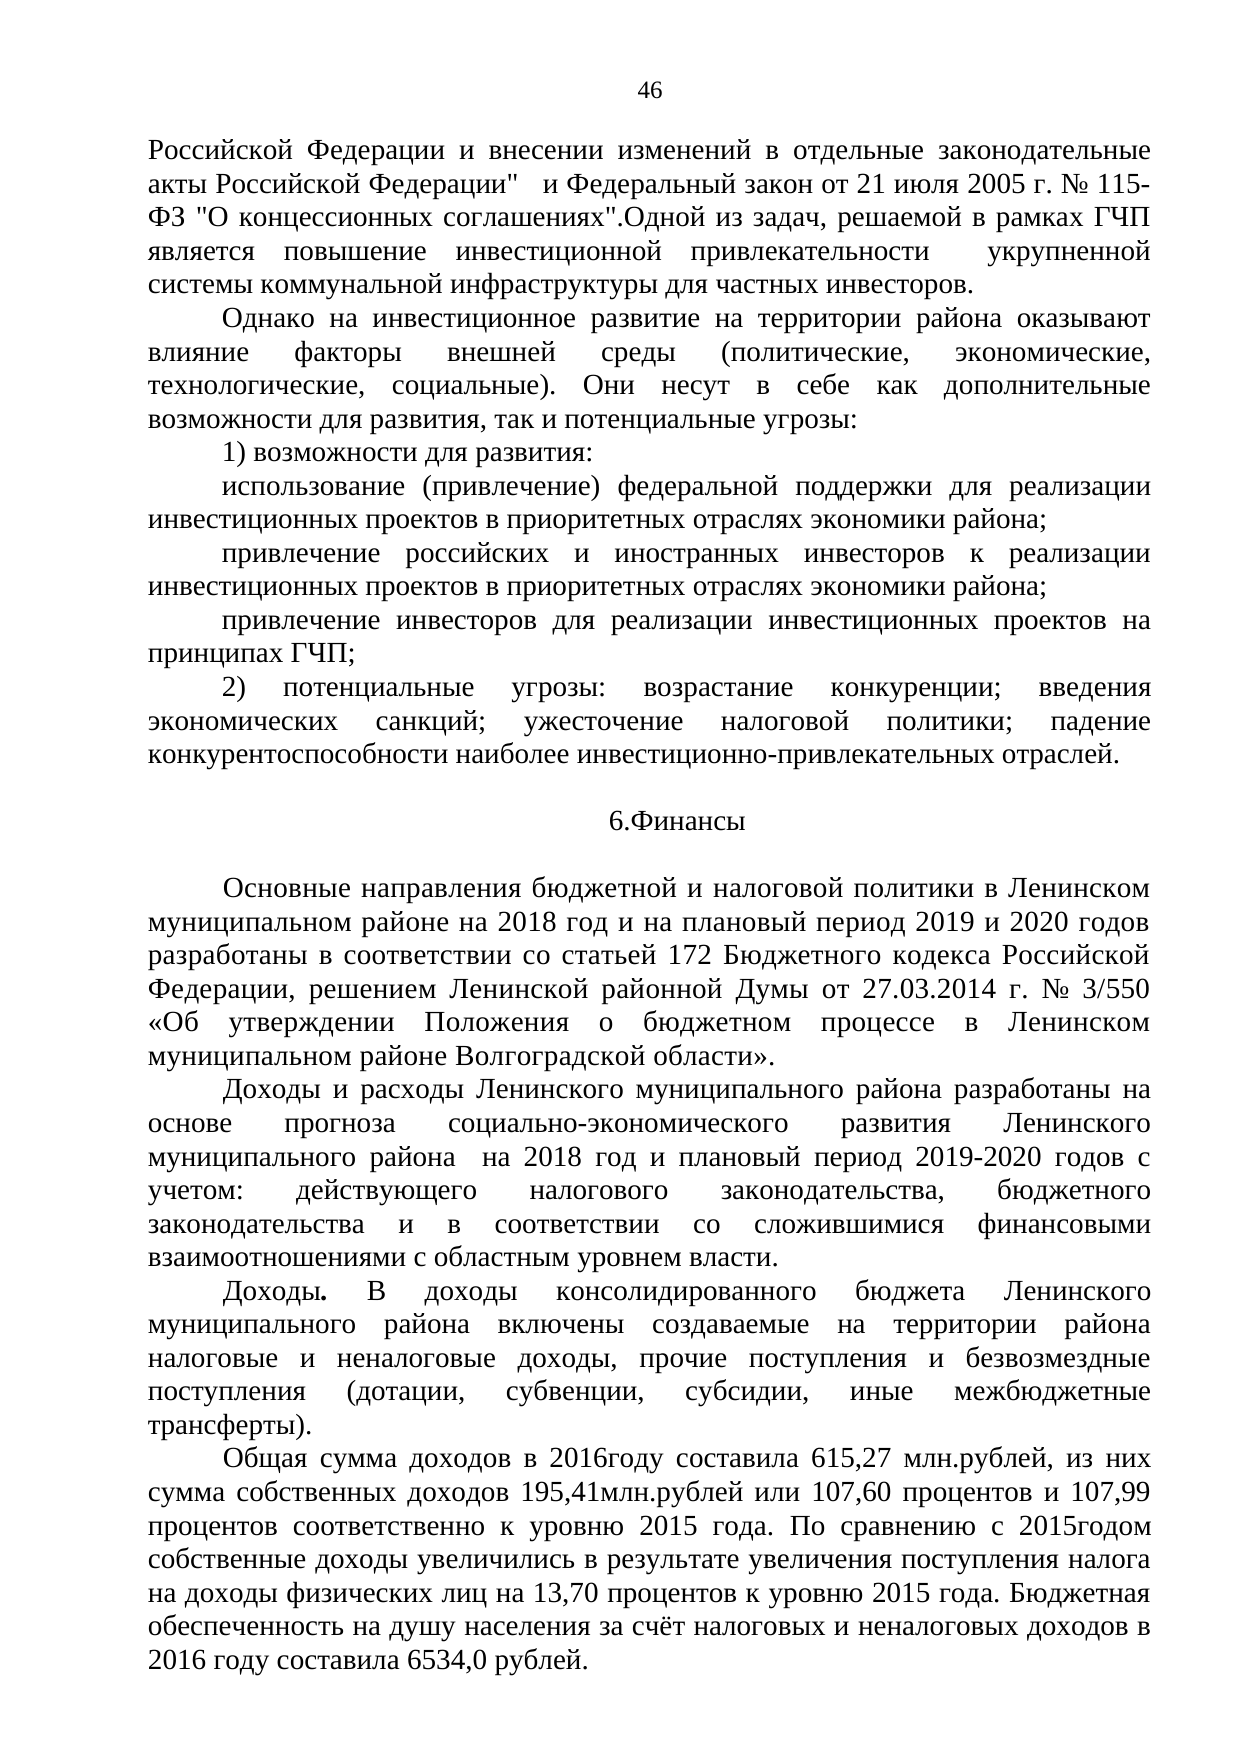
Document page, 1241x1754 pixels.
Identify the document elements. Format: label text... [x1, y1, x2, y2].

text 1) возможности для развития: [148, 434, 1152, 468]
text 6.Финансы [148, 803, 1152, 837]
text использование (привлечение) федеральной поддержки для реализации инвестиционных проектов в приоритетных отраслях экономики района; [148, 468, 1152, 535]
text Доходы и расходы Ленинского муниципального района разработаны на основе прогноза социально-экономического развития Ленинского муниципального района на 2018 год и плановый период 2019-2020 годов с учетом: действующего налогового законодательства, бюджетного законодательства и в соответствии со сложившимися финансовыми взаимоотношениями с областным уровнем власти. [148, 1072, 1152, 1273]
text привлечение инвесторов для реализации инвестиционных проектов на принципах ГЧП; [148, 602, 1152, 669]
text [148, 132, 1152, 300]
text Доходы. В доходы консолидированного бюджета Ленинского муниципального района включены создаваемые на территории района налоговые и неналоговые доходы, прочие поступления и безвозмездные поступления (дотации, субвенции, субсидии, иные межбюджетные трансферты). [148, 1273, 1152, 1441]
text Общая сумма доходов в 2016году составила 615,27 млн.рублей, из них сумма собственных доходов 195,41млн.рублей или 107,60 процентов и 107,99 процентов соответственно к уровню 2015 года. По сравнению с 2015годом собственные доходы увеличились в результате увеличения поступления налога на доходы физических лиц на 13,70 процентов к уровню 2015 года. Бюджетная обеспеченность на душу населения за счёт налоговых и неналоговых доходов в 2016 году составила 6534,0 рублей. [148, 1441, 1152, 1675]
text привлечение российских и иностранных инвесторов к реализации инвестиционных проектов в приоритетных отраслях экономики района; [148, 535, 1152, 602]
text 2) потенциальные угрозы: возрастание конкуренции; введения экономических санкций; ужесточение налоговой политики; падение конкурентоспособности наиболее инвестиционно-привлекательных отраслей. [148, 669, 1152, 770]
text Однако на инвестиционное развитие на территории района оказывают влияние факторы внешней среды (политические, экономические, технологические, социальные). Они несут в себе как дополнительные возможности для развития, так и потенциальные угрозы: [148, 300, 1152, 434]
text Основные направления бюджетной и налоговой политики в Ленинском муниципальном районе на 2018 год и на плановый период 2019 и 2020 годов разработаны в соответствии со статьей 172 Бюджетного кодекса Российской Федерации, решением Ленинской районной Думы от 27.03.2014 г. № 3/550 «Об утверждении Положения о бюджетном процессе в Ленинском муниципальном районе Волгоградской области». [148, 870, 1152, 1072]
